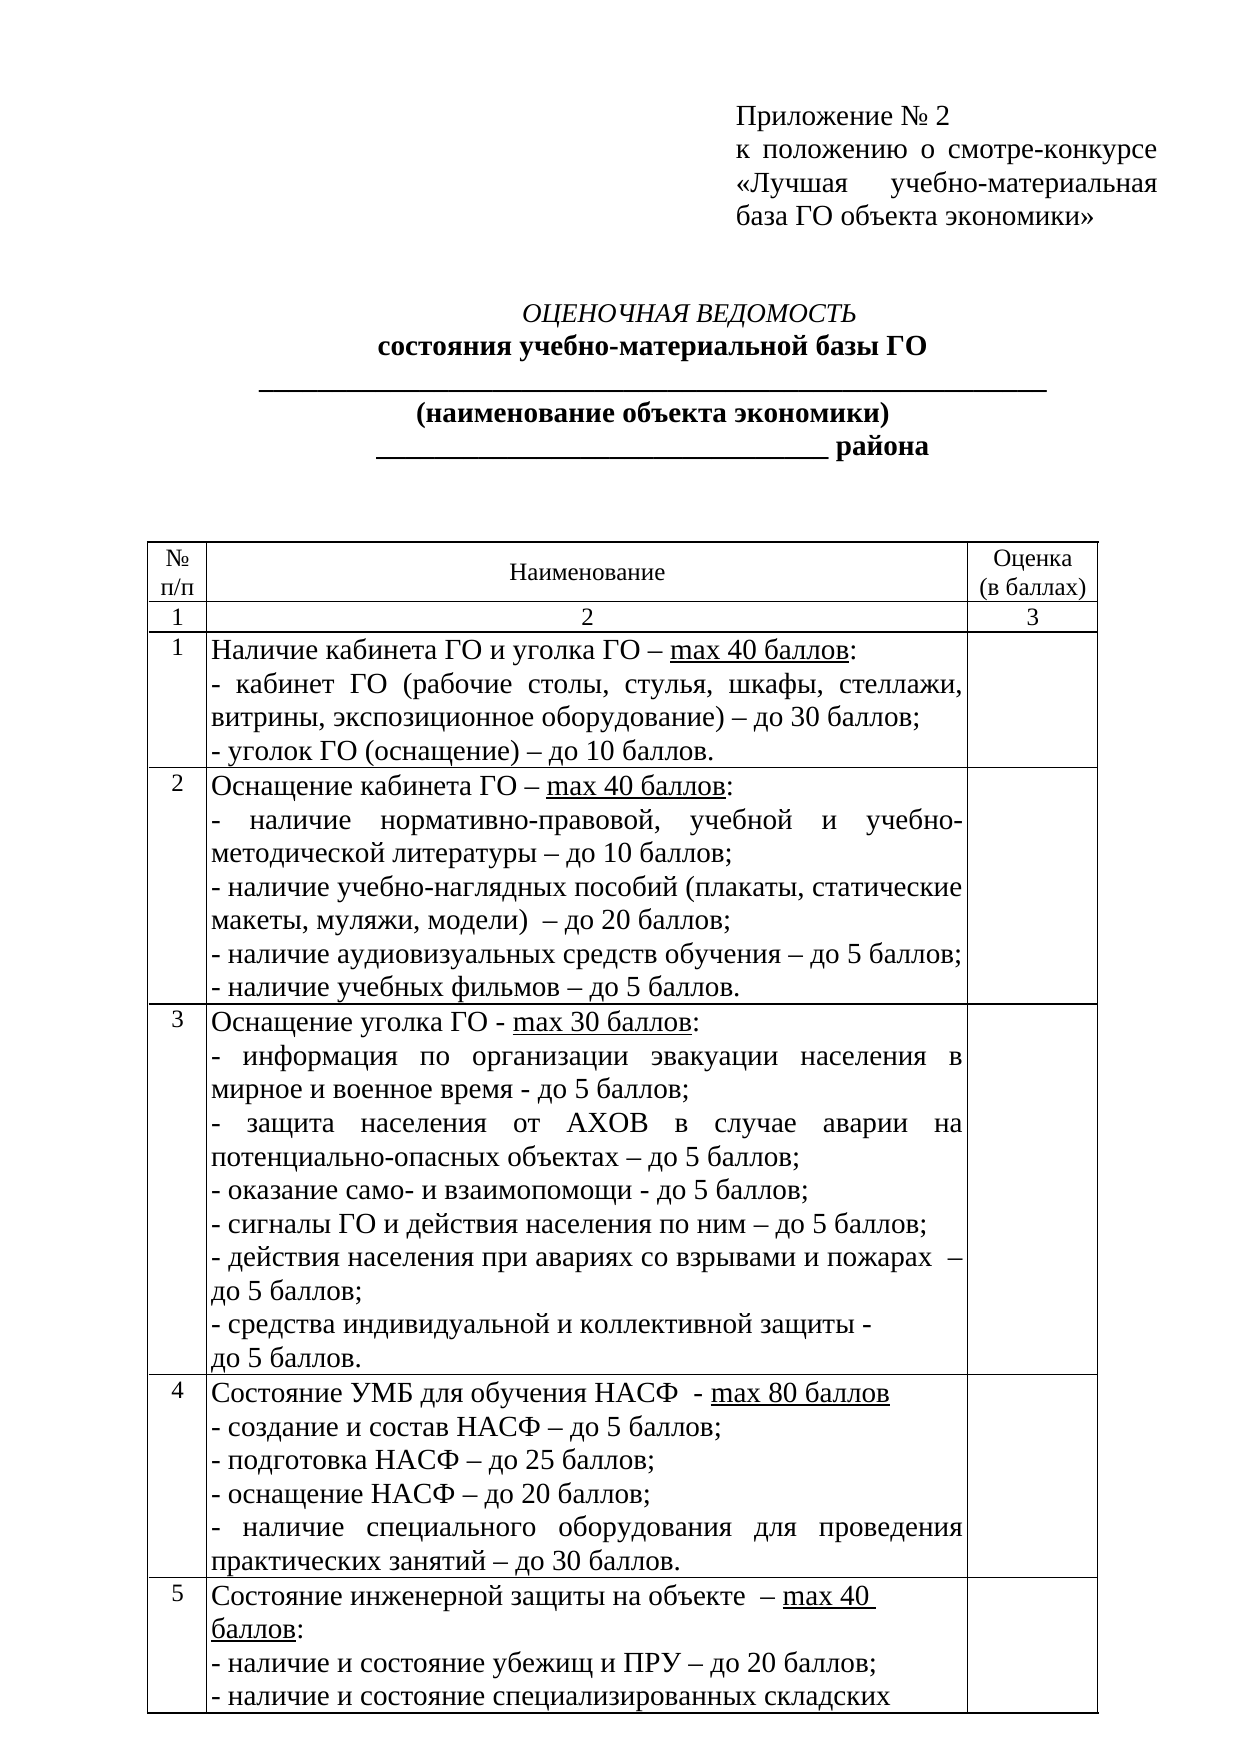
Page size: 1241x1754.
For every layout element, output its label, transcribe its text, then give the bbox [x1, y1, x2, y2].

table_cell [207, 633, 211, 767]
subtitle ОЦЕНОЧНАЯ ВЕДОМОСТЬ [148, 297, 1157, 328]
table_cell 4 [148, 1375, 206, 1576]
table_cell [968, 1375, 1097, 1576]
subtitle Приложение № 2 [736, 98, 1157, 131]
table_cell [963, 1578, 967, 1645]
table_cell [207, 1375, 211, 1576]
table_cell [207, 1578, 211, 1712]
table_header Оценка (в баллах) [968, 543, 1097, 601]
text (наименование объекта экономики) [148, 395, 1157, 428]
table_cell [968, 1005, 1097, 1373]
text ______________________________________________________ [148, 361, 1157, 395]
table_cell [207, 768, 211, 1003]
table_cell 3 [148, 1004, 206, 1373]
table_cell 1 [148, 632, 206, 767]
table_cell Оснащение уголка ГО - max 30 баллов: - информация по организации эвакуации населения в мирное и военное время - до 5 баллов; - защита населения от АХОВ в случае аварии на потенциально-опасных объектах – до 5 баллов; - оказание само- и взаимопомощи - до 5 баллов; - сигналы ГО и действия населения по ним – до 5 баллов; - действия населения при авариях со взрывами и пожарах – до 5 баллов; - средства индивидуальной и коллективной защиты - до 5 баллов. [207, 1005, 967, 1373]
table_cell [968, 768, 1097, 1003]
table_cell 2 [148, 768, 206, 1003]
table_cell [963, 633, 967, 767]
table_cell [968, 1578, 1097, 1712]
text состояния учебно-материальной базы ГО [148, 328, 1157, 361]
text _______________________________ района [148, 428, 1157, 462]
text к положению о смотре-конкурсе «Лучшая учебно-материальная база ГО объекта экономики» [736, 131, 1157, 232]
table_cell [968, 633, 1097, 767]
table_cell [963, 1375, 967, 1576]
table_cell 5 [148, 1578, 206, 1712]
table_header № п/п [148, 543, 206, 601]
table_header Наименование [207, 543, 967, 601]
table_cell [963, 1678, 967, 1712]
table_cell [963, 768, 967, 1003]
